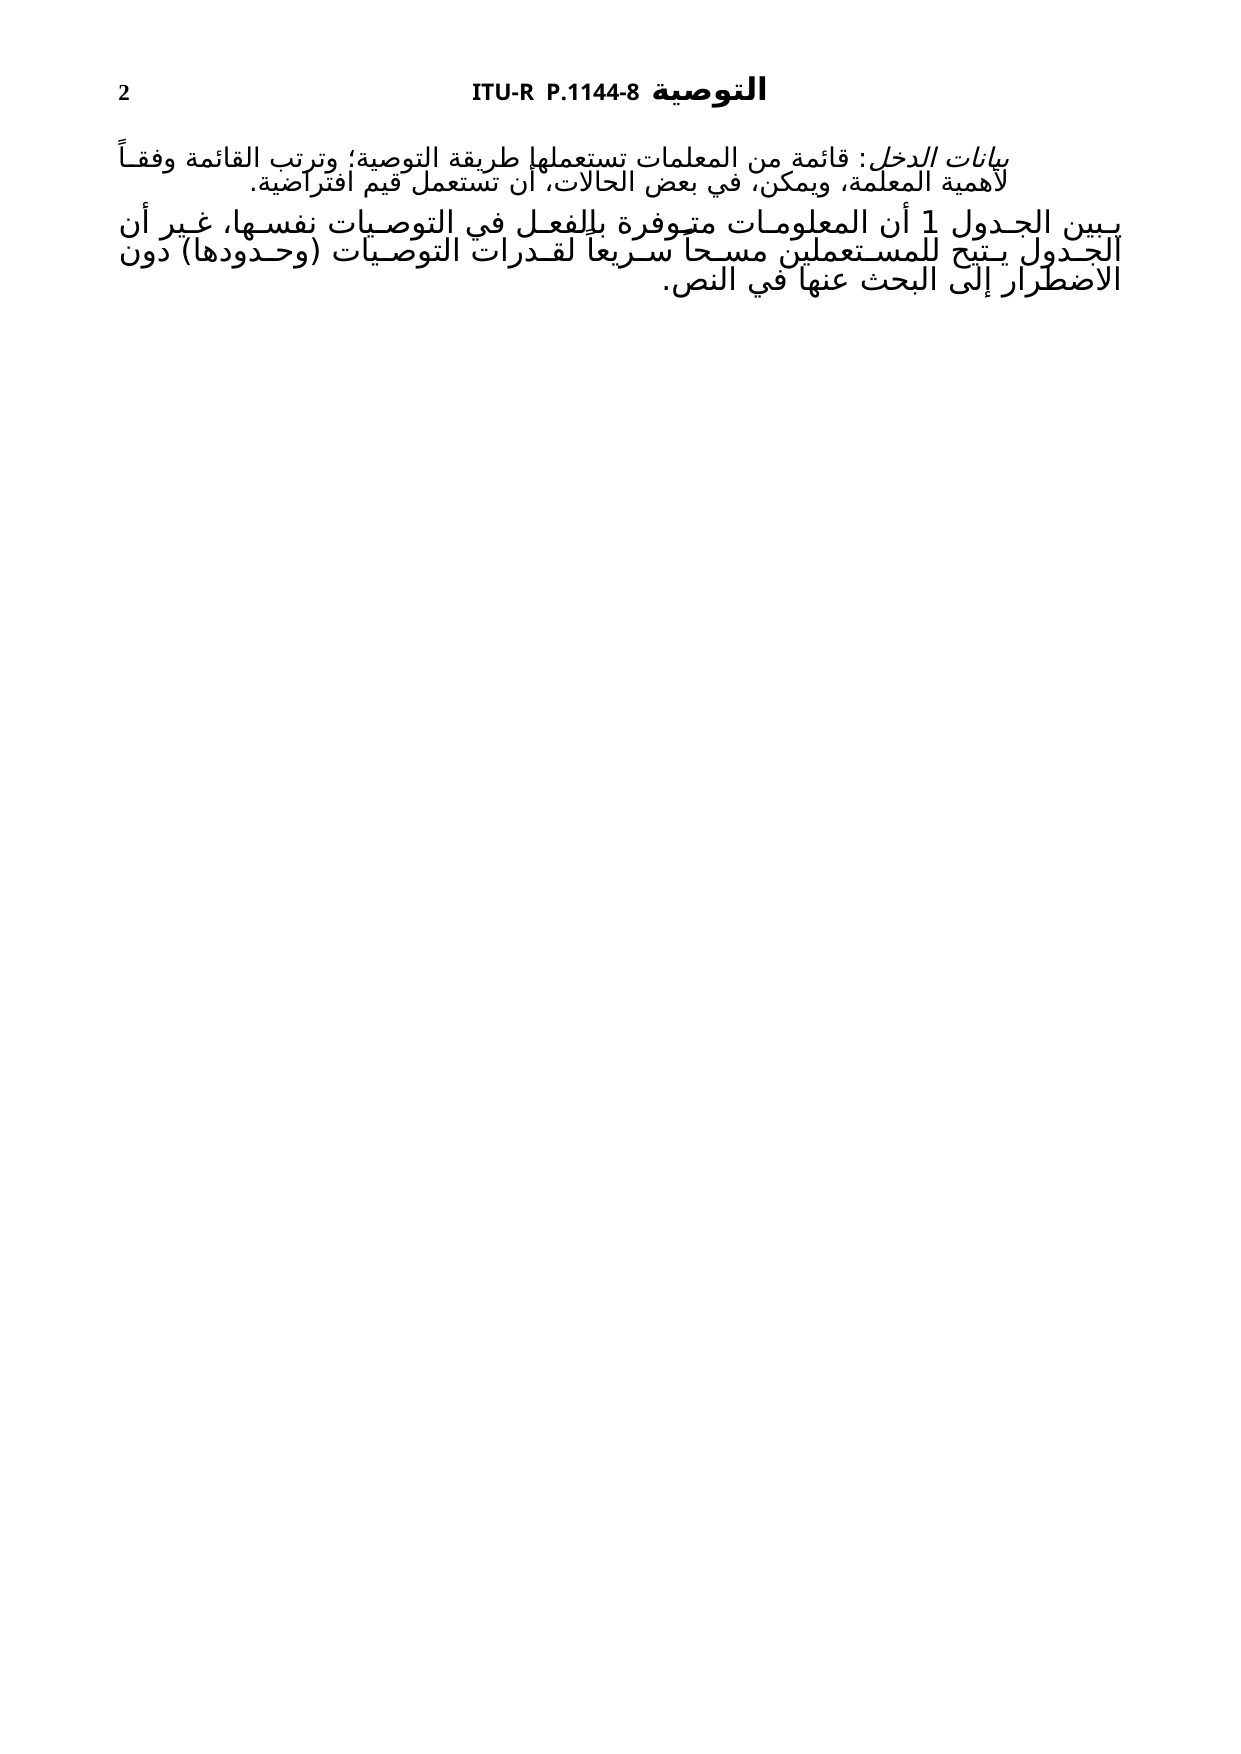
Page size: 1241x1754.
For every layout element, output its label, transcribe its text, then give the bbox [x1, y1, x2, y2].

text يبين الجدول 1 أن المعلومات متوفرة بالفعل في التوصيات نفسها، غير أن الجدول يتيح للمستعملين مسحاً سريعاً لقدرات التوصيات (وحدودها) دون الاضطرار إلى البحث عنها في النص. [118, 211, 1122, 298]
text بيانات الدخل: قائمة من المعلمات تستعملها طريقة التوصية؛ وترتب القائمة وفقاً لأهمية المعلمة، ويمكن، في بعض الحالات، أن تستعمل قيم افتراضية. [118, 148, 1009, 198]
